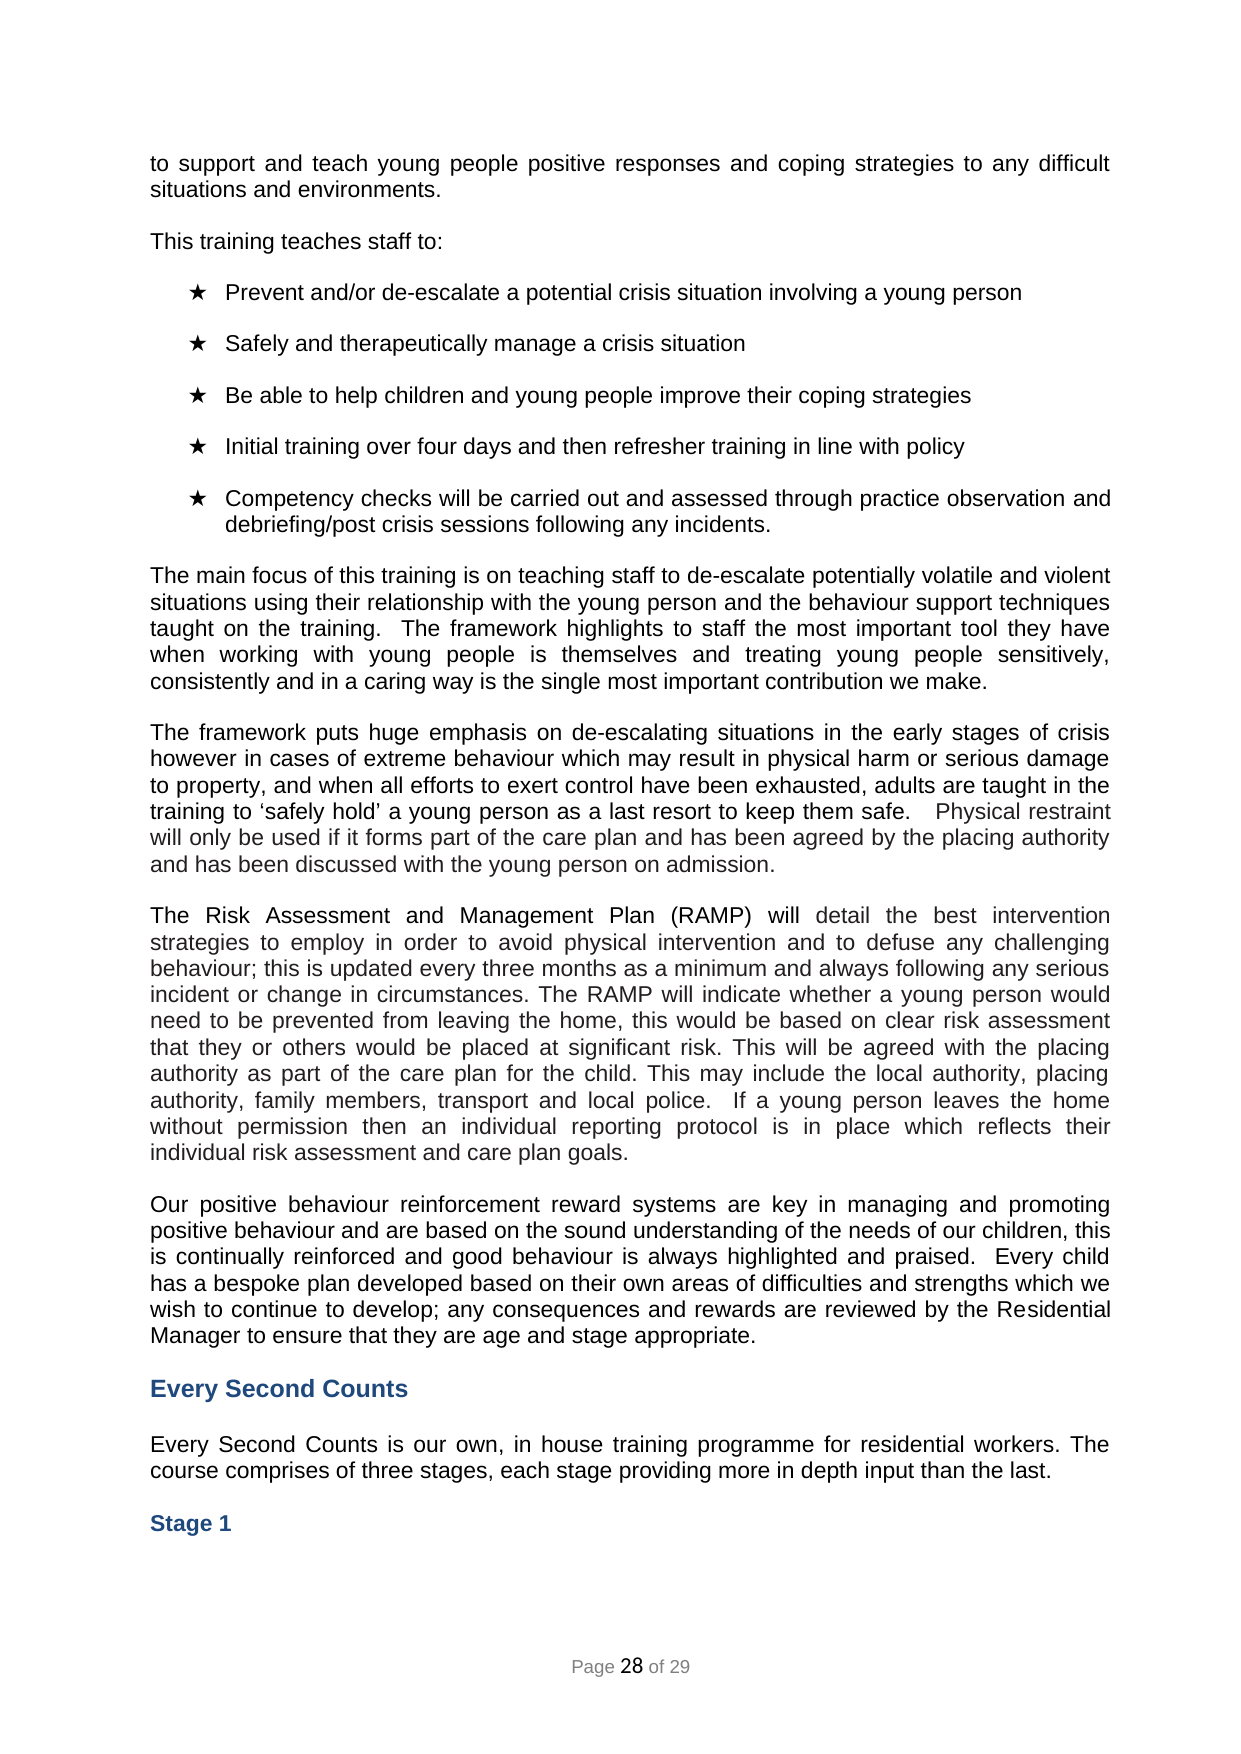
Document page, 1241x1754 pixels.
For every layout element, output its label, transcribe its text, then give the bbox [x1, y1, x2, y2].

text The framework puts huge emphasis on de-escalating situations in the early stages of crisis however in cases of extreme behaviour which may result in physical harm or serious damage to property, and when all efforts to exert control have been exhausted, adults are taught in the training to ‘safely hold’ a young person as a last resort to keep them safe. Physical restraint will only be used if it forms part of the care plan and has been agreed by the placing authority and has been discussed with the young person on admission. [150, 719, 1111, 877]
list Be able to help children and young people improve their coping strategies [187, 382, 1111, 408]
subtitle Every Second Counts [150, 1374, 1111, 1402]
list Safely and therapeutically manage a crisis situation [187, 330, 1111, 357]
text The Risk Assessment and Management Plan (RAMP) will detail the best intervention strategies to employ in order to avoid physical intervention and to defuse any challenging behaviour; this is updated every three months as a minimum and always following any serious incident or change in circumstances. The RAMP will indicate whether a young person would need to be prevented from leaving the home, this would be based on clear risk assessment that they or others would be placed at significant risk. This will be agreed with the placing authority as part of the care plan for the child. This may include the local authority, placing authority, family members, transport and local police. If a young person leaves the home without permission then an individual reporting protocol is in place which reflects their individual risk assessment and care plan goals. [150, 902, 1111, 1166]
text The main focus of this training is on teaching staff to de-escalate potentially volatile and violent situations using their relationship with the young person and the behaviour support techniques taught on the training. The framework highlights to staff the most important tool they have when working with young people is themselves and treating young people sensitively, consistently and in a caring way is the single most important contribution we make. [150, 562, 1111, 694]
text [150, 150, 1111, 203]
list Competency checks will be carried out and assessed through practice observation and debriefing/post crisis sessions following any incidents. [187, 484, 1111, 537]
list Initial training over four days and then refresher training in line with policy [187, 433, 1111, 459]
text This training teaches staff to: [150, 228, 1111, 254]
list Prevent and/or de-escalate a potential crisis situation involving a young person [187, 279, 1111, 305]
text Stage 1­ [150, 1509, 1111, 1536]
text Our positive behaviour reinforcement reward systems are key in managing and promoting positive behaviour and are based on the sound understanding of the needs of our children, this is continually reinforced and good behaviour is always highlighted and praised. Every child has a bespoke plan developed based on their own areas of difficulties and strengths which we wish to continue to develop; any consequences and rewards are reviewed by the Residential Manager to ensure that they are age and stage appropriate. [150, 1191, 1111, 1349]
text Every Second Counts is our own, in house training programme for residential workers. The course comprises of three stages, each stage providing more in depth input than the last. [150, 1431, 1111, 1483]
